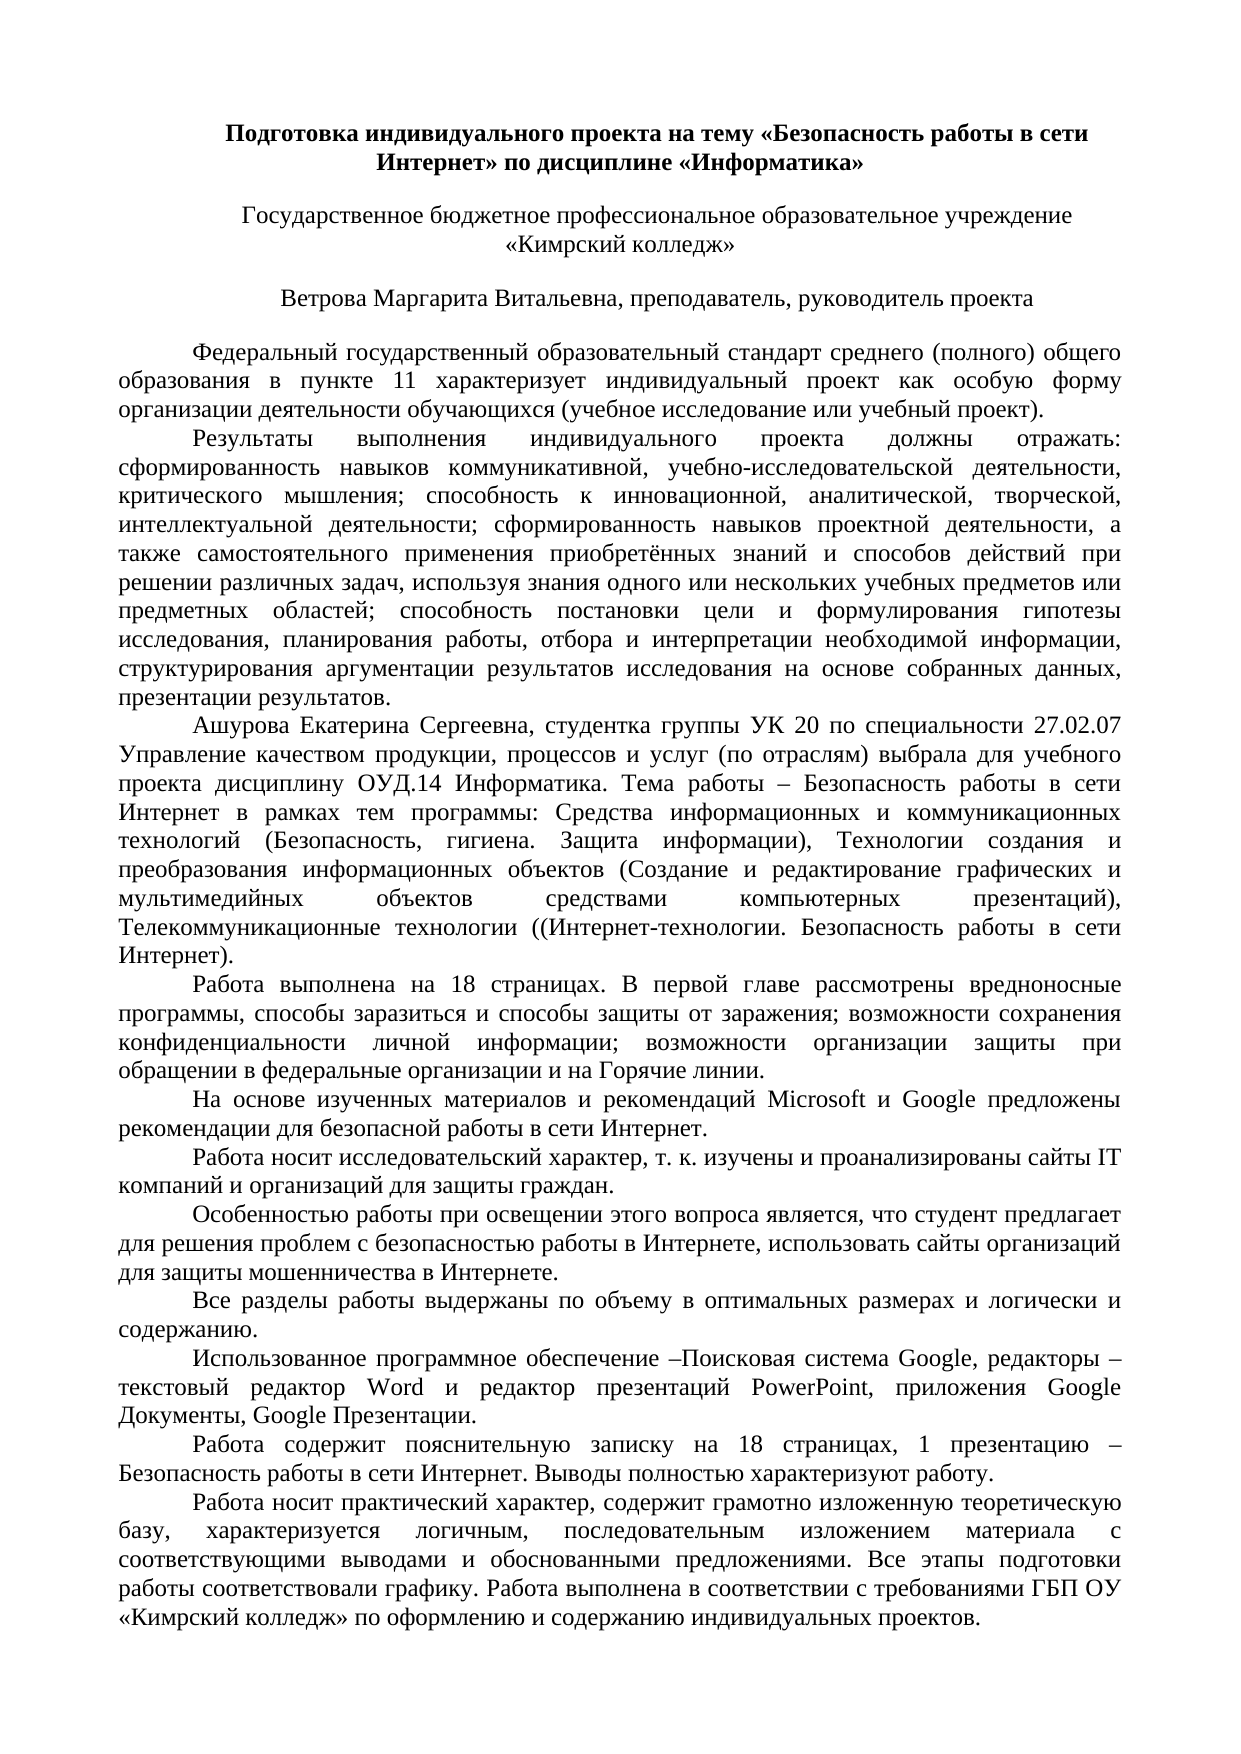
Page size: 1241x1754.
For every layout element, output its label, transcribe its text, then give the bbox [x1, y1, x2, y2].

text Ашурова Екатерина Сергеевна, студентка группы УК 20 по специальности 27.02.07 Управление качеством продукции, процессов и услуг (по отраслям) выбрала для учебного проекта дисциплину ОУД.14 Информатика. Тема работы – Безопасность работы в сети Интернет в рамках тем программы: Средства информационных и коммуникационных технологий (Безопасность, гигиена. Защита информации), Технологии создания и преобразования информационных объектов (Создание и редактирование графических и мультимедийных объектов средствами компьютерных презентаций), Телекоммуникационные технологии ((Интернет-технологии. Безопасность работы в сети Интернет). [118, 711, 1122, 969]
text Ветрова Маргарита Витальевна, преподаватель, руководитель проекта [118, 283, 1122, 312]
text Подготовка индивидуального проекта на тему «Безопасность работы в сети Интернет» по дисциплине «Информатика» [118, 118, 1122, 176]
text На основе изученных материалов и рекомендаций Microsoft и Google предложены рекомендации для безопасной работы в сети Интернет. [118, 1084, 1122, 1142]
text Все разделы работы выдержаны по объему в оптимальных размерах и логически и содержанию. [118, 1286, 1122, 1343]
text Работа выполнена на 18 страницах. В первой главе рассмотрены вредноносные программы, способы заразиться и способы защиты от заражения; возможности сохранения конфиденциальности личной информации; возможности организации защиты при обращении в федеральные организации и на Горячие линии. [118, 969, 1122, 1084]
text Особенностью работы при освещении этого вопроса является, что студент предлагает для решения проблем с безопасностью работы в Интернете, использовать сайты организаций для защиты мошенничества в Интернете. [118, 1199, 1122, 1286]
text Государственное бюджетное профессиональное образовательное учреждение «Кимрский колледж» [118, 201, 1122, 258]
text Федеральный государственный образовательный стандарт среднего (полного) общего образования в пункте 11 характеризует индивидуальный проект как особую форму организации деятельности обучающихся (учебное исследование или учебный проект). [118, 337, 1122, 423]
text Работа содержит пояснительную записку на 18 страницах, 1 презентацию – Безопасность работы в сети Интернет. Выводы полностью характеризуют работу. [118, 1429, 1122, 1487]
text Работа носит исследовательский характер, т. к. изучены и проанализированы сайты IT компаний и организаций для защиты граждан. [118, 1142, 1122, 1199]
text Результаты выполнения индивидуального проекта должны отражать: сформированность навыков коммуникативной, учебно-исследовательской деятельности, критического мышления; способность к инновационной, аналитической, творческой, интеллектуальной деятельности; сформированность навыков проектной деятельности, а также самостоятельного применения приобретённых знаний и способов действий при решении различных задач, используя знания одного или нескольких учебных предметов или предметных областей; способность постановки цели и формулирования гипотезы исследования, планирования работы, отбора и интерпретации необходимой информации, структурирования аргументации результатов исследования на основе собранных данных, презентации результатов. [118, 423, 1122, 711]
text Работа носит практический характер, содержит грамотно изложенную теоретическую базу, характеризуется логичным, последовательным изложением материала с соответствующими выводами и обоснованными предложениями. Все этапы подготовки работы соответствовали графику. Работа выполнена в соответствии с требованиями ГБП ОУ «Кимрский колледж» по оформлению и содержанию индивидуальных проектов. [118, 1487, 1122, 1631]
text Использованное программное обеспечение –Поисковая система Google, редакторы – текстовый редактор Word и редактор презентаций PowerPoint, приложения Google Документы, Google Презентации. [118, 1343, 1122, 1429]
